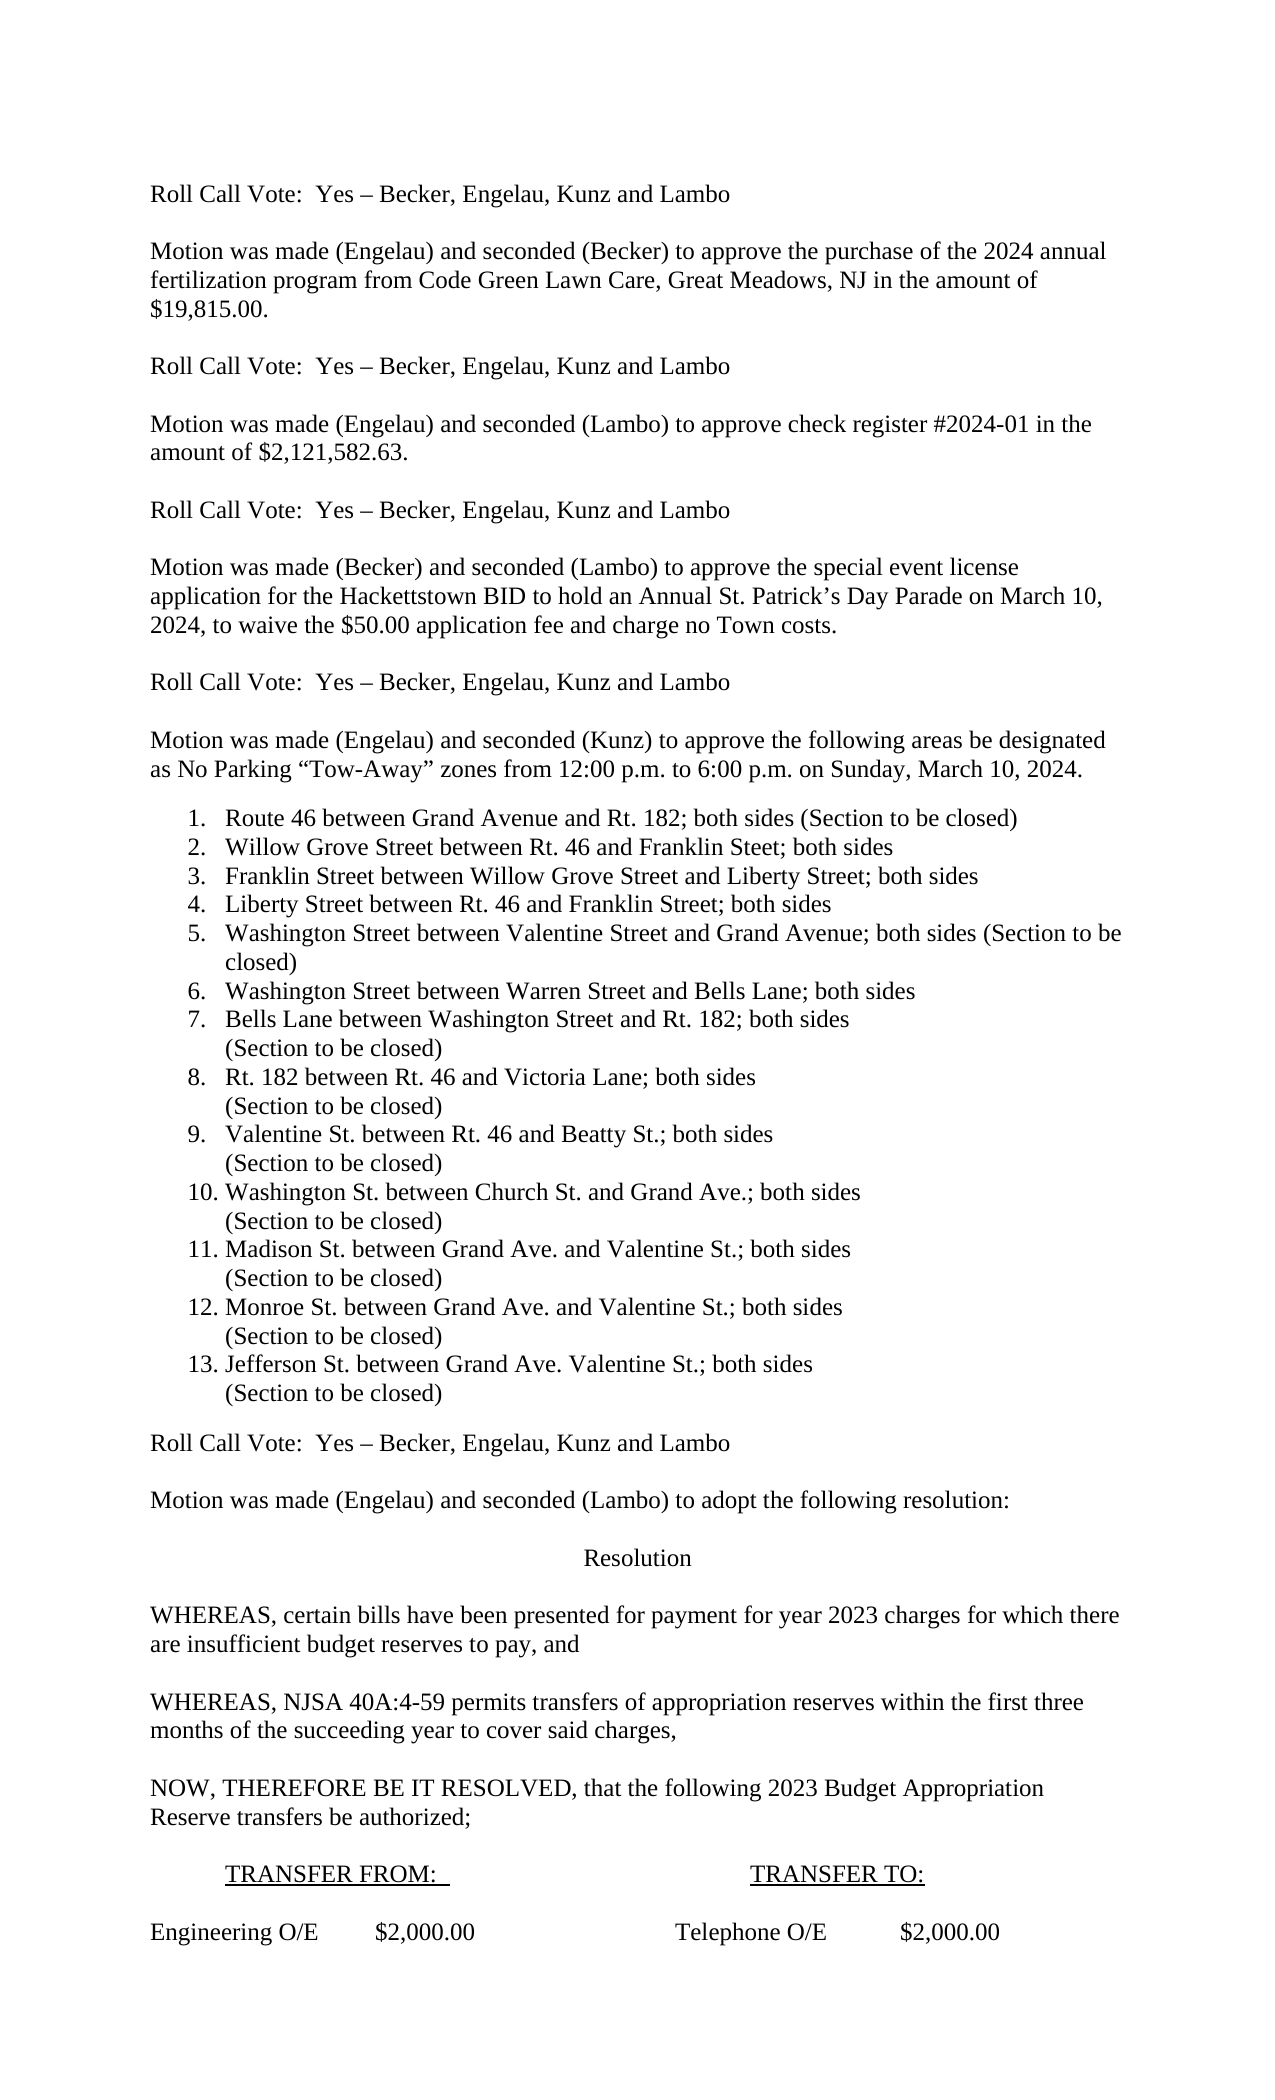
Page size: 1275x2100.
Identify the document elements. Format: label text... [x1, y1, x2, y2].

text Roll Call Vote: Yes – Becker, Engelau, Kunz and Lambo [150, 667, 1125, 696]
text Roll Call Vote: Yes – Becker, Engelau, Kunz and Lambo [150, 1428, 1125, 1457]
list Madison St. between Grand Ave. and Valentine St.; both sides (Section to be closed) [187, 1234, 1125, 1292]
text Motion was made (Engelau) and seconded (Lambo) to approve check register #2024-01 in the amount of $2,121,582.63. [150, 409, 1125, 466]
list Valentine St. between Rt. 46 and Beatty St.; both sides (Section to be closed) [187, 1119, 1125, 1177]
text Motion was made (Engelau) and seconded (Becker) to approve the purchase of the 2024 annual fertilization program from Code Green Lawn Care, Great Meadows, NJ in the amount of $19,815.00. [150, 236, 1125, 322]
list Jefferson St. between Grand Ave. Valentine St.; both sides (Section to be closed) [187, 1349, 1125, 1407]
text Motion was made (Engelau) and seconded (Kunz) to approve the following areas be designated as No Parking “Tow-Away” zones from 12:00 p.m. to 6:00 p.m. on Sunday, March 10, 2024. [150, 725, 1125, 782]
list Bells Lane between Washington Street and Rt. 182; both sides (Section to be closed) [187, 1004, 1125, 1062]
list Liberty Street between Rt. 46 and Franklin Street; both sides [187, 889, 1125, 918]
text Roll Call Vote: Yes – Becker, Engelau, Kunz and Lambo [150, 351, 1125, 380]
text WHEREAS, NJSA 40A:4-59 permits transfers of appropriation reserves within the first three months of the succeeding year to cover said charges, [150, 1687, 1125, 1744]
list Willow Grove Street between Rt. 46 and Franklin Steet; both sides [187, 832, 1125, 861]
text Engineering O/E $2,000.00 Telephone O/E $2,000.00 [150, 1917, 1125, 1945]
list Franklin Street between Willow Grove Street and Liberty Street; both sides [187, 861, 1125, 889]
list Monroe St. between Grand Ave. and Valentine St.; both sides (Section to be closed) [187, 1292, 1125, 1349]
list Route 46 between Grand Avenue and Rt. 182; both sides (Section to be closed) [187, 803, 1125, 832]
list Washington St. between Church St. and Grand Ave.; both sides (Section to be closed) [187, 1177, 1125, 1234]
text WHEREAS, certain bills have been presented for payment for year 2023 charges for which there are insufficient budget reserves to pay, and [150, 1600, 1125, 1658]
text Roll Call Vote: Yes – Becker, Engelau, Kunz and Lambo [150, 495, 1125, 524]
text Roll Call Vote: Yes – Becker, Engelau, Kunz and Lambo [150, 179, 1125, 207]
text NOW, THEREFORE BE IT RESOLVED, that the following 2023 Budget Appropriation Reserve transfers be authorized; [150, 1773, 1125, 1830]
list Washington Street between Warren Street and Bells Lane; both sides [187, 976, 1125, 1004]
text Resolution [150, 1543, 1125, 1572]
list Washington Street between Valentine Street and Grand Avenue; both sides (Section to be closed) [187, 918, 1125, 976]
text Motion was made (Engelau) and seconded (Lambo) to adopt the following resolution: [150, 1485, 1125, 1514]
list Rt. 182 between Rt. 46 and Victoria Lane; both sides (Section to be closed) [187, 1062, 1125, 1119]
text Motion was made (Becker) and seconded (Lambo) to approve the special event license application for the Hackettstown BID to hold an Annual St. Patrick’s Day Parade on March 10, 2024, to waive the $50.00 application fee and charge no Town costs. [150, 552, 1125, 639]
text TRANSFER FROM: TRANSFER TO: [150, 1859, 1125, 1888]
